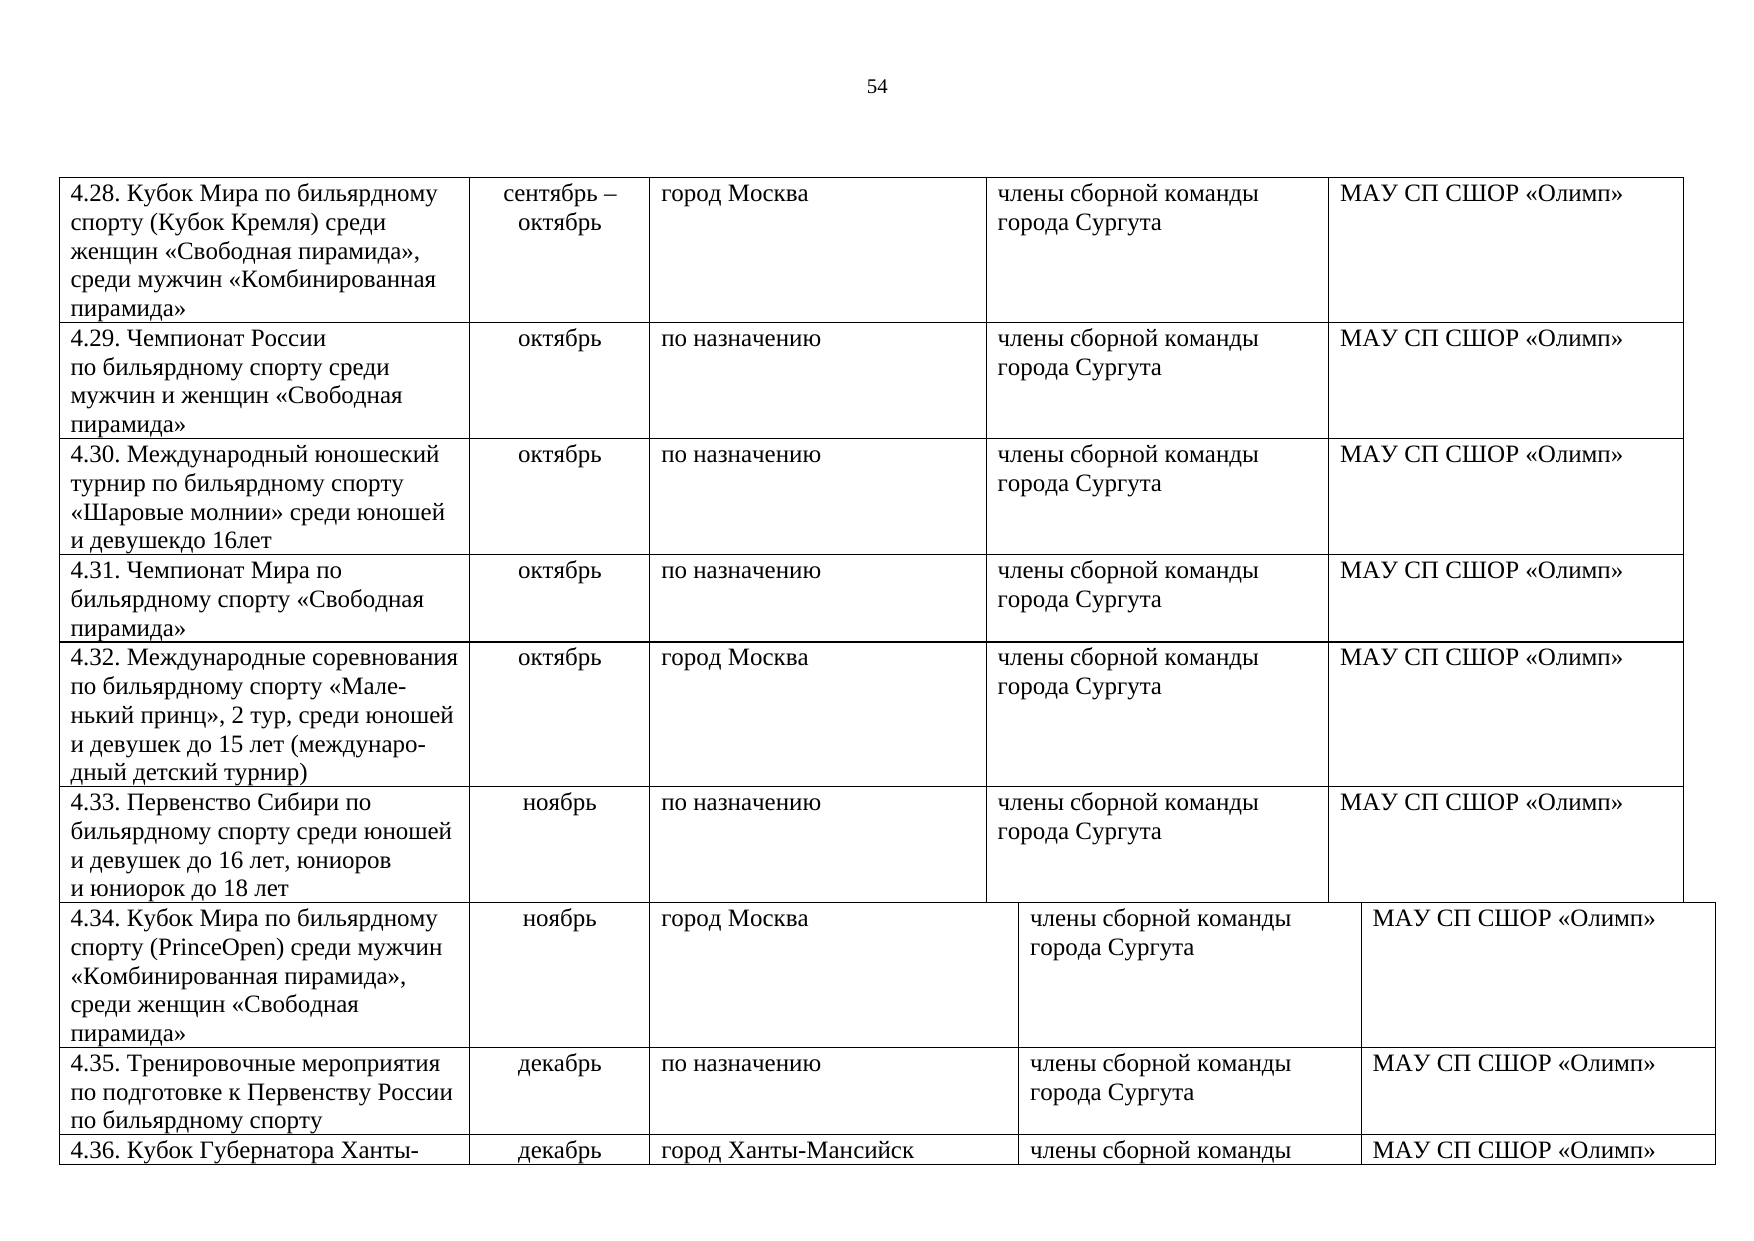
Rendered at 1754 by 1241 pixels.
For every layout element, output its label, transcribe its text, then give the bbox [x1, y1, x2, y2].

table_cell по назначению [650, 323, 986, 438]
table_cell декабрь [470, 1135, 649, 1164]
table_cell сентябрь – октябрь [470, 178, 649, 322]
table_cell члены сборной команды города Сургута [987, 787, 1328, 902]
table_cell МАУ СП СШОР «Олимп» [1329, 178, 1683, 322]
table_cell МАУ СП СШОР «Олимп» [1329, 555, 1683, 641]
table_cell по назначению [650, 439, 986, 554]
table_cell МАУ СП СШОР «Олимп» [1362, 1135, 1715, 1164]
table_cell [60, 1135, 469, 1164]
table_cell МАУ СП СШОР «Олимп» [1362, 1048, 1715, 1134]
table_cell октябрь [470, 439, 649, 554]
table_cell 4.31. Чемпионат Мира по бильярдному спорту «Свободная пирамида» [60, 555, 469, 641]
table_cell 4.29. Чемпионат России по бильярдному спорту среди мужчин и женщин «Свободная пирамида» [60, 323, 469, 438]
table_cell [1019, 1135, 1361, 1164]
table_cell октябрь [470, 555, 649, 641]
table_cell 4.30. Международный юношеский турнир по бильярдному спорту «Шаровые молнии» среди юношей и девушекдо 16лет [60, 439, 469, 554]
table_cell по назначению [650, 787, 986, 902]
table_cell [987, 178, 1328, 322]
table_cell октябрь [470, 643, 649, 786]
table_cell члены сборной команды города Сургута [987, 439, 1328, 554]
table_cell 4.28. Кубок Мира по бильярдному спорту (Кубок Кремля) среди женщин «Свободная пирамида», среди мужчин «Комбинированная пирамида» [60, 178, 469, 322]
table_cell члены сборной команды города Сургута [987, 323, 1328, 438]
table_cell октябрь [470, 323, 649, 438]
table_cell по назначению [650, 555, 986, 641]
table_cell члены сборной команды города Сургута [987, 643, 1328, 786]
table_cell члены сборной команды города Сургута [987, 555, 1328, 641]
table_cell МАУ СП СШОР «Олимп» [1329, 643, 1683, 786]
table_cell МАУ СП СШОР «Олимп» [1362, 903, 1715, 1047]
table_cell декабрь [470, 1048, 649, 1134]
table_cell МАУ СП СШОР «Олимп» [1329, 439, 1683, 554]
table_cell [650, 1135, 1018, 1164]
table_cell 4.33. Первенство Сибири по бильярдному спорту среди юношей и девушек до 16 лет, юниоров и юниорок до 18 лет [60, 787, 469, 902]
table_cell члены сборной команды города Сургута [1019, 1048, 1361, 1134]
table_cell 4.32. Международные соревнования по бильярдному спорту «Мале-нький принц», 2 тур, среди юношей и девушек до 15 лет (междунаро-дный детский турнир) [60, 643, 469, 786]
table_cell члены сборной команды города Сургута [1019, 903, 1361, 1047]
table_cell город Москва [650, 903, 1018, 1047]
table_cell ноябрь [470, 787, 649, 902]
table_cell ноябрь [470, 903, 649, 1047]
table_cell 4.35. Тренировочные мероприятия по подготовке к Первенству России по бильярдному спорту [60, 1048, 469, 1134]
table_cell город Москва [650, 178, 986, 322]
table_cell город Москва [650, 643, 986, 786]
table_cell 4.34. Кубок Мира по бильярдному спорту (PrinceOpen) среди мужчин «Комбинированная пирамида», среди женщин «Свободная пирамида» [60, 903, 469, 1047]
table_cell МАУ СП СШОР «Олимп» [1329, 323, 1683, 438]
table_cell МАУ СП СШОР «Олимп» [1329, 787, 1683, 902]
table_cell по назначению [650, 1048, 1018, 1134]
